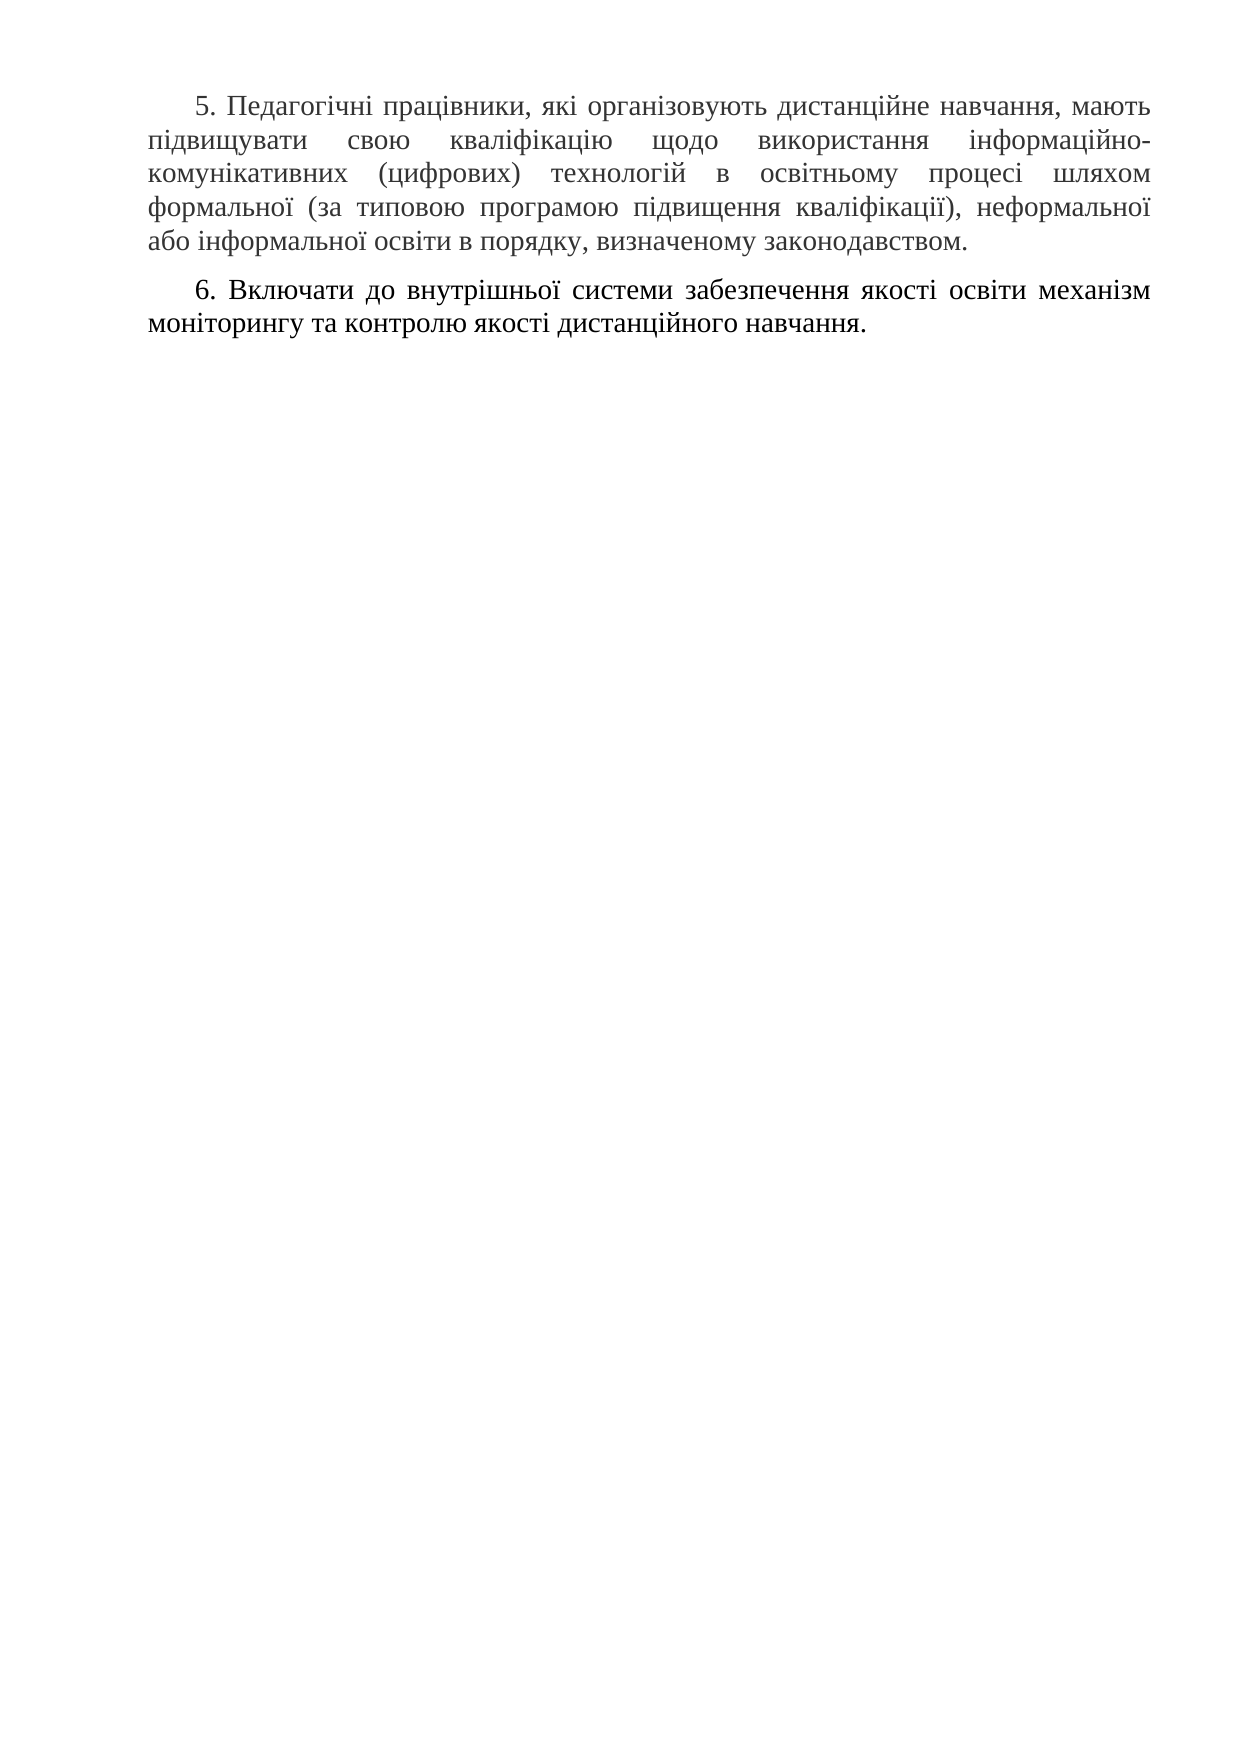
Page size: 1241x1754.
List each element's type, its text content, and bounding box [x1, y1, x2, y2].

text 5. Педагогічні працівники, які організовують дистанційне навчання, мають підвищувати свою кваліфікацію щодо використання інформаційно-комунікативних (цифрових) технологій в освітньому процесі шляхом формальної (за типовою програмою підвищення кваліфікації), неформальної або інформальної освіти в порядку, визначеному законодавством. [148, 88, 1152, 256]
text 6. Включати до внутрішньої системи забезпечення якості освіти механізм моніторингу та контролю якості дистанційного навчання. [148, 272, 1152, 339]
